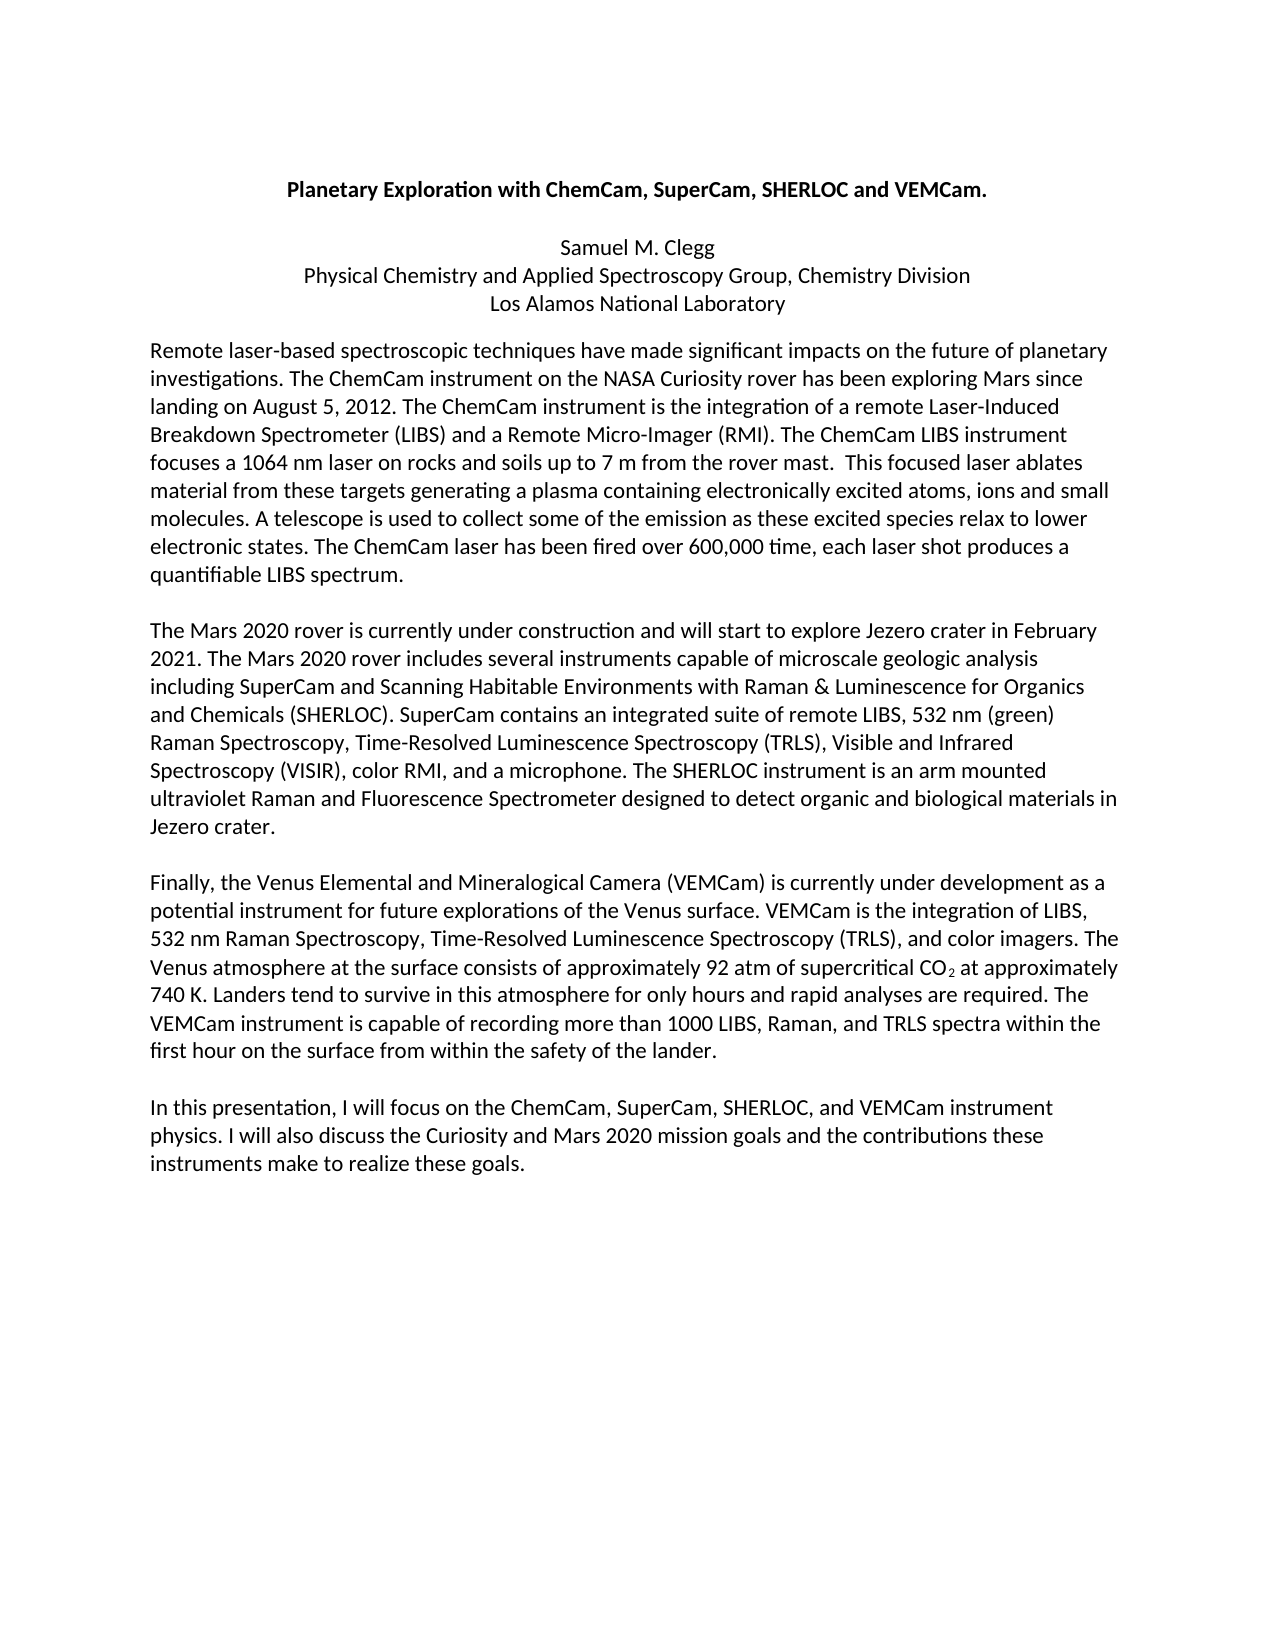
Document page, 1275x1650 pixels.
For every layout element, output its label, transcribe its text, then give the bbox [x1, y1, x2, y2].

text Los Alamos National Laboratory [150, 289, 1125, 317]
text Remote laser-based spectroscopic techniques have made significant impacts on the future of planetary investigations. The ChemCam instrument on the NASA Curiosity rover has been exploring Mars since landing on August 5, 2012. The ChemCam instrument is the integration of a remote Laser-Induced Breakdown Spectrometer (LIBS) and a Remote Micro-Imager (RMI). The ChemCam LIBS instrument focuses a 1064 nm laser on rocks and soils up to 7 m from the rover mast. This focused laser ablates material from these targets generating a plasma containing electronically excited atoms, ions and small molecules. A telescope is used to collect some of the emission as these excited species relax to lower electronic states. The ChemCam laser has been fired over 600,000 time, each laser shot produces a quantifiable LIBS spectrum. [150, 336, 1125, 588]
text In this presentation, I will focus on the ChemCam, SuperCam, SHERLOC, and VEMCam instrument physics. I will also discuss the Curiosity and Mars 2020 mission goals and the contributions these instruments make to realize these goals. [150, 1093, 1125, 1177]
subtitle Planetary Exploration with ChemCam, SuperCam, SHERLOC and VEMCam. [150, 175, 1125, 203]
text Physical Chemistry and Applied Spectroscopy Group, Chemistry Division [150, 261, 1125, 289]
text Finally, the Venus Elemental and Mineralogical Camera (VEMCam) is currently under development as a potential instrument for future explorations of the Venus surface. VEMCam is the integration of LIBS, 532 nm Raman Spectroscopy, Time-Resolved Luminescence Spectroscopy (TRLS), and color imagers. The Venus atmosphere at the surface consists of approximately 92 atm of supercritical CO2 at approximately 740 K. Landers tend to survive in this atmosphere for only hours and rapid analyses are required. The VEMCam instrument is capable of recording more than 1000 LIBS, Raman, and TRLS spectra within the first hour on the surface from within the safety of the lander. [150, 868, 1125, 1065]
text Samuel M. Clegg [150, 233, 1125, 261]
text The Mars 2020 rover is currently under construction and will start to explore Jezero crater in February 2021. The Mars 2020 rover includes several instruments capable of microscale geologic analysis including SuperCam and Scanning Habitable Environments with Raman & Luminescence for Organics and Chemicals (SHERLOC). SuperCam contains an integrated suite of remote LIBS, 532 nm (green) Raman Spectroscopy, Time-Resolved Luminescence Spectroscopy (TRLS), Visible and Infrared Spectroscopy (VISIR), color RMI, and a microphone. The SHERLOC instrument is an arm mounted ultraviolet Raman and Fluorescence Spectrometer designed to detect organic and biological materials in Jezero crater. [150, 616, 1125, 841]
